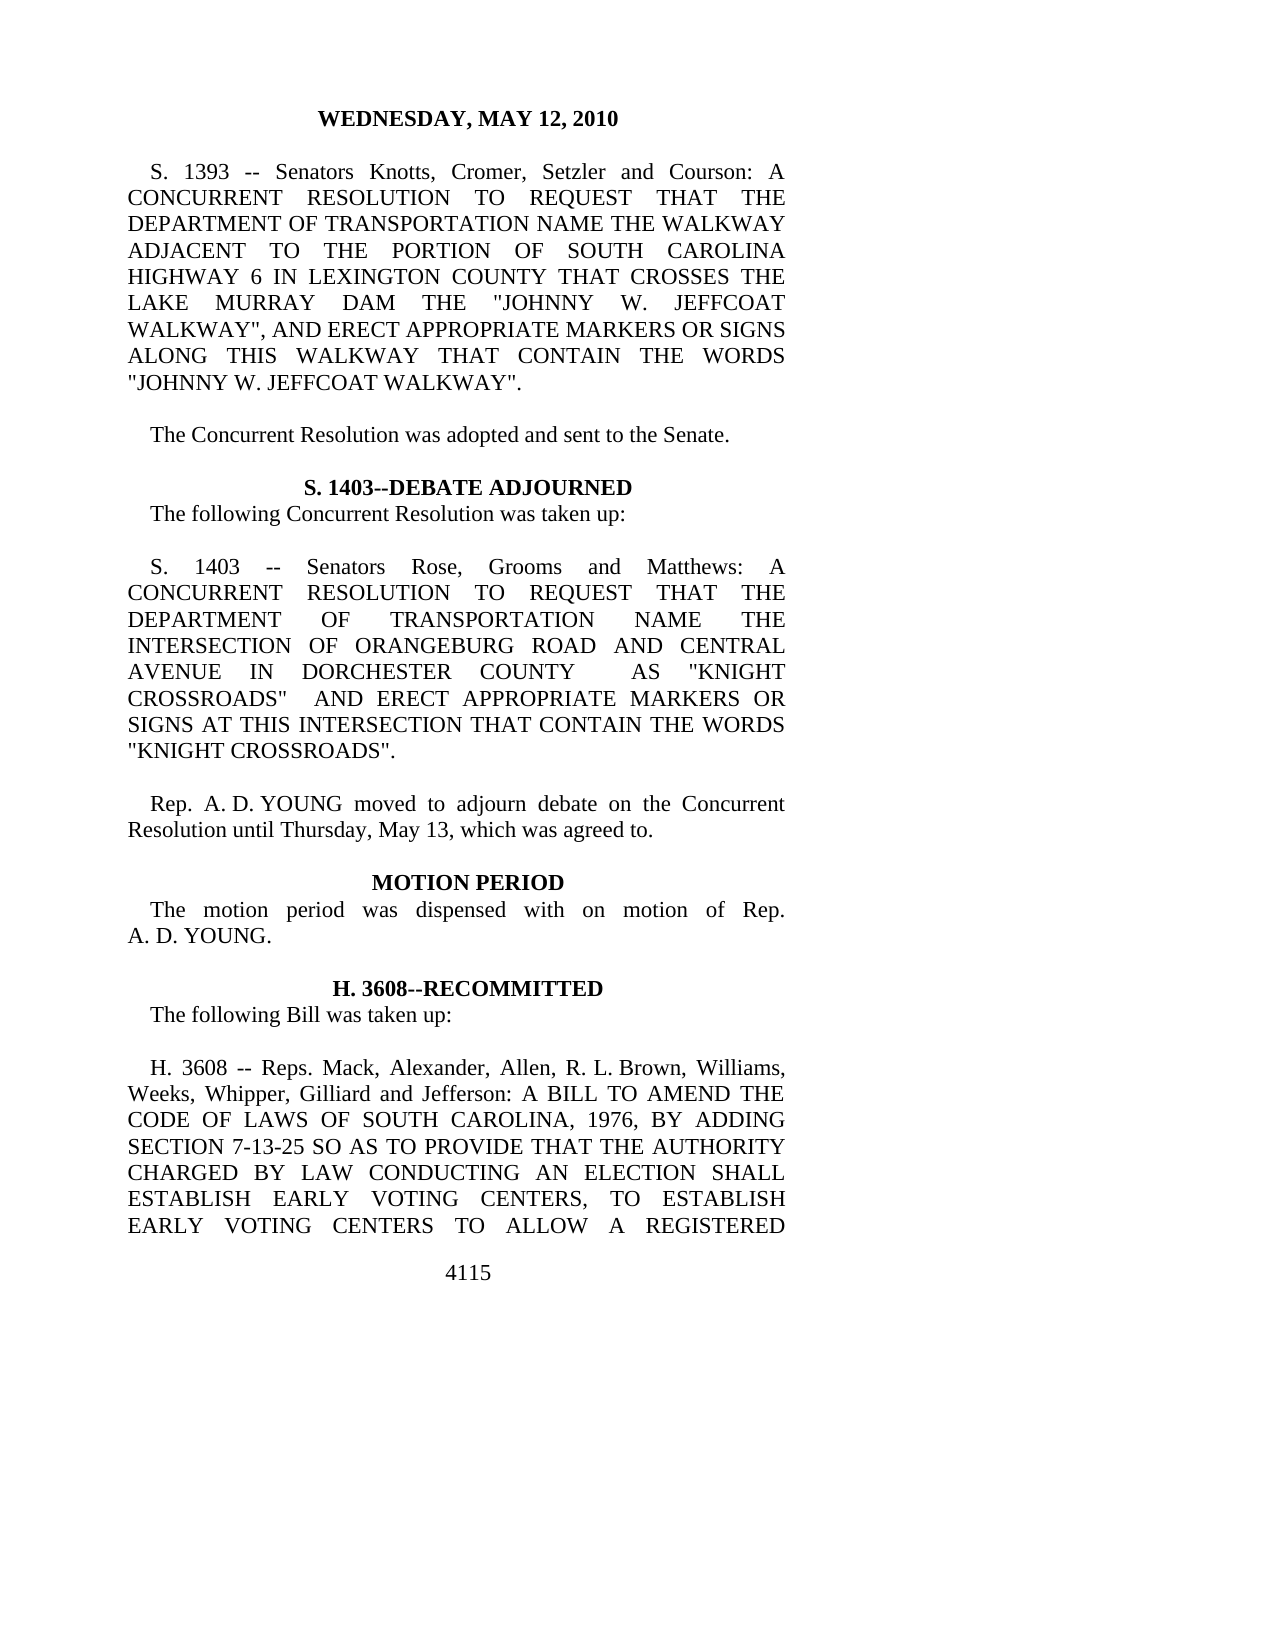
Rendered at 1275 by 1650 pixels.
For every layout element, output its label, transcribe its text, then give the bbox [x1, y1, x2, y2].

text Rep. A. D. YOUNG moved to adjourn debate on the Concurrent Resolution until Thursday, May 13, which was agreed to. [127, 790, 786, 843]
text S. 1393 -- Senators Knotts, Cromer, Setzler and Courson: A CONCURRENT RESOLUTION TO REQUEST THAT THE DEPARTMENT OF TRANSPORTATION NAME THE WALKWAY ADJACENT TO THE PORTION OF SOUTH CAROLINA HIGHWAY 6 IN LEXINGTON COUNTY THAT CROSSES THE LAKE MURRAY DAM THE "JOHNNY W. JEFFCOAT WALKWAY", AND ERECT APPROPRIATE MARKERS OR SIGNS ALONG THIS WALKWAY THAT CONTAIN THE WORDS "JOHNNY W. JEFFCOAT WALKWAY". [127, 158, 786, 395]
text H. 3608--RECOMMITTED [127, 975, 786, 1001]
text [127, 1054, 786, 1238]
text The following Concurrent Resolution was taken up: [127, 500, 786, 527]
text The Concurrent Resolution was adopted and sent to the Senate. [127, 421, 786, 448]
text The following Bill was taken up: [127, 1001, 786, 1027]
text MOTION PERIOD [127, 869, 786, 896]
text S. 1403 -- Senators Rose, Grooms and Matthews: A CONCURRENT RESOLUTION TO REQUEST THAT THE DEPARTMENT OF TRANSPORTATION NAME THE INTERSECTION OF ORANGEBURG ROAD AND CENTRAL AVENUE IN DORCHESTER COUNTY AS "KNIGHT CROSSROADS" AND ERECT APPROPRIATE MARKERS OR SIGNS AT THIS INTERSECTION THAT CONTAIN THE WORDS "KNIGHT CROSSROADS". [127, 553, 786, 764]
text S. 1403--DEBATE ADJOURNED [127, 474, 786, 500]
text The motion period was dispensed with on motion of Rep. A. D. YOUNG. [127, 896, 786, 948]
